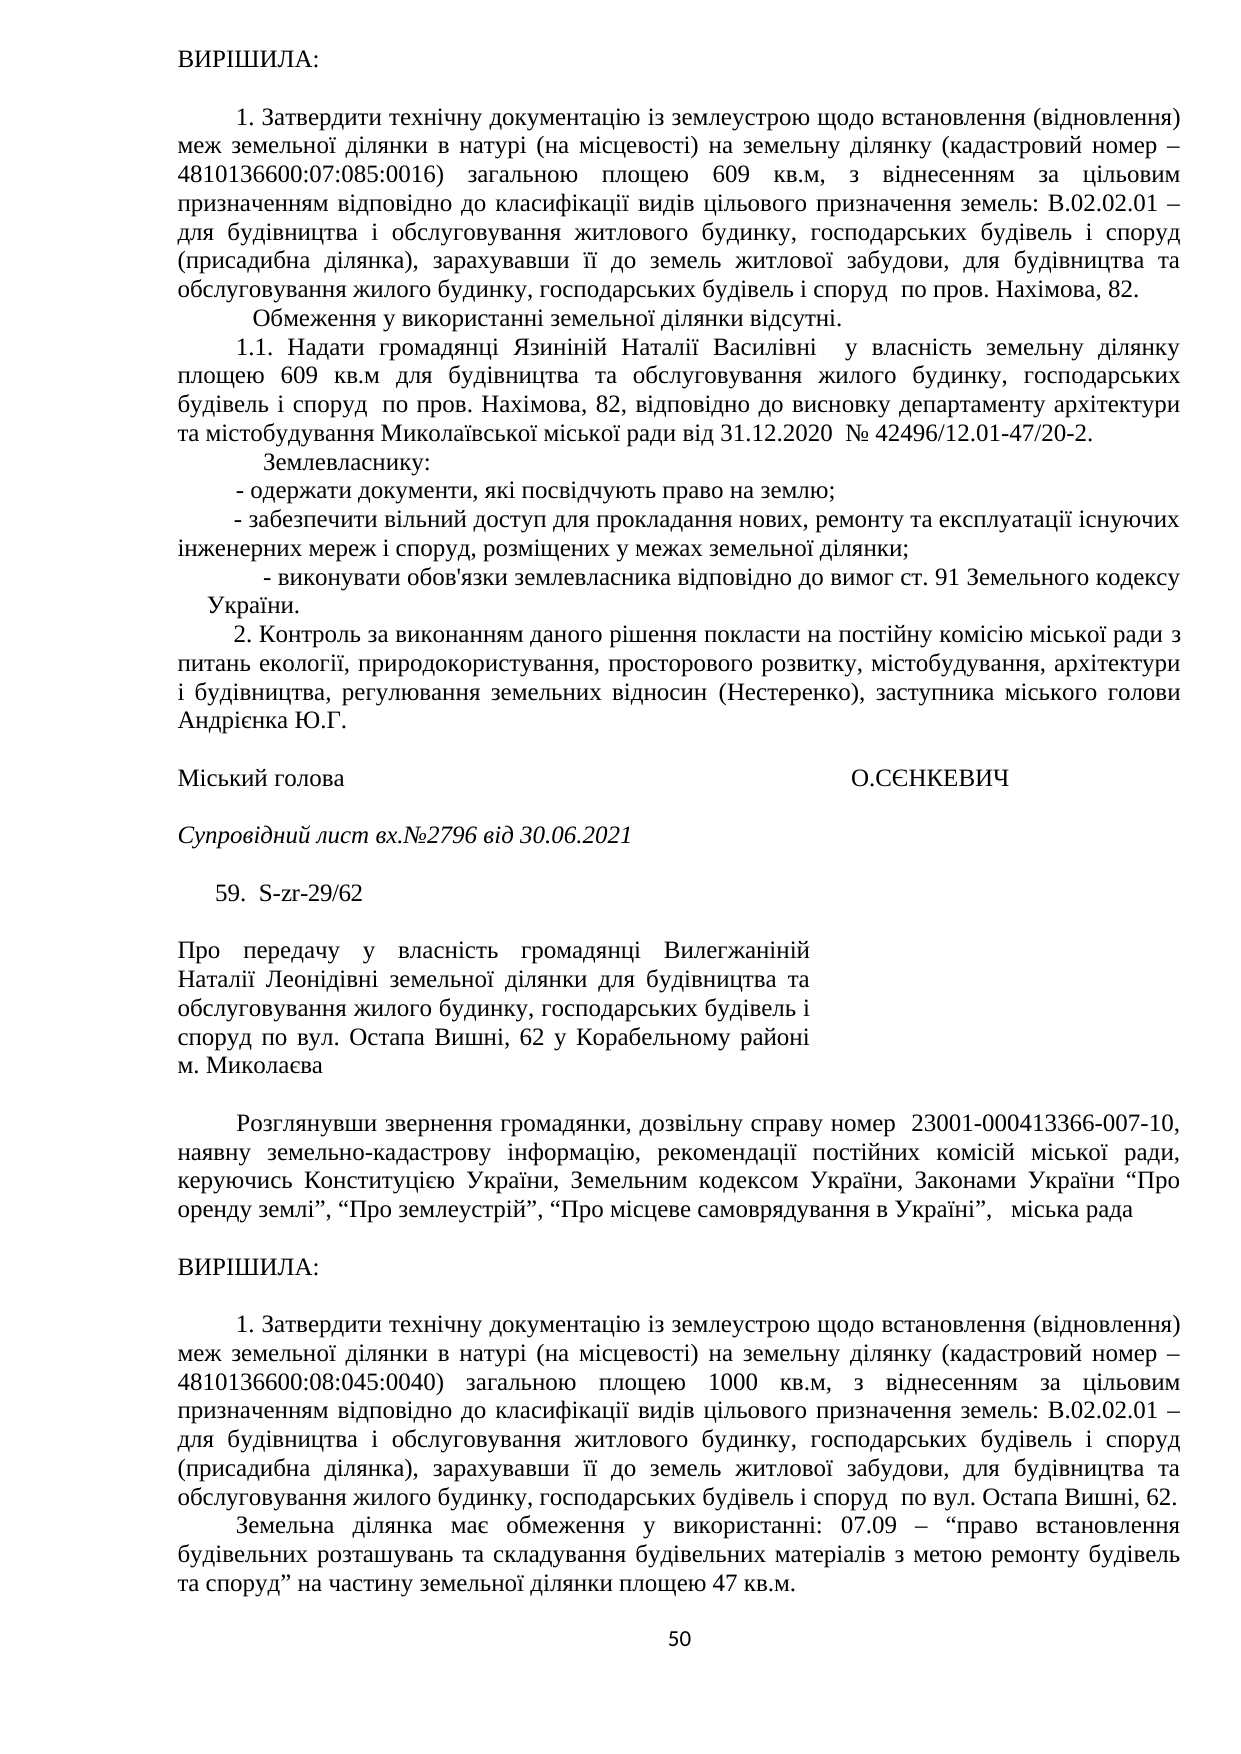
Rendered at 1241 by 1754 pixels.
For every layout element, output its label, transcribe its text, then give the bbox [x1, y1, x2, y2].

text Розглянувши звернення громадянки, дозвільну справу номер 23001-000413366-007-10, наявну земельно-кадастрову інформацію, рекомендації постійних комісій міської ради, керуючись Конституцією України, Земельним кодексом України, Законами України “Про оренду землі”, “Про землеустрій”, “Про місцеве самоврядування в Україні”, міська рада [177, 1108, 1181, 1223]
text - одержати документи, які посвідчують право на землю; [177, 476, 1181, 504]
text Супровідний лист вх.№2796 від 30.06.2021 [177, 821, 1181, 849]
list 1. Затвердити технічну документацію із землеустрою щодо встановлення (відновлення) меж земельної ділянки в натурі (на місцевості) на земельну ділянку (кадастровий номер – 4810136600:08:045:0040) загальною площею 1000 кв.м, з віднесенням за цільовим призначенням відповідно до класифікації видів цільового призначення земель: В.02.02.01 – для будівництва і обслуговування житлового будинку, господарських будівель і споруд (присадибна ділянка), зарахувавши її до земель житлової забудови, для будівництва та обслуговування жилого будинку, господарських будівель і споруд по вул. Остапа Вишні, 62. [177, 1309, 1181, 1511]
text ВИРІШИЛА: [177, 1252, 1181, 1281]
text ВИРІШИЛА: [177, 44, 1181, 73]
list 1. Затвердити технічну документацію із землеустрою щодо встановлення (відновлення) меж земельної ділянки в натурі (на місцевості) на земельну ділянку (кадастровий номер – 4810136600:07:085:0016) загальною площею 609 кв.м, з віднесенням за цільовим призначенням відповідно до класифікації видів цільового призначення земель: В.02.02.01 – для будівництва і обслуговування житлового будинку, господарських будівель і споруд (присадибна ділянка), зарахувавши її до земель житлової забудови, для будівництва та обслуговування жилого будинку, господарських будівель і споруд по пров. Нахімова, 82. [177, 102, 1181, 303]
text - виконувати обов'язки землевласника відповідно до вимог ст. 91 Земельного кодексу України. [207, 562, 1181, 619]
text Землевласнику: [207, 447, 1181, 476]
text Про передачу у власність громадянці Вилегжаніній Наталії Леонідівні земельної ділянки для будівництва та обслуговування жилого будинку, господарських будівель і споруд по вул. Остапа Вишні, 62 у Корабельному районі м. Миколаєва [177, 936, 811, 1079]
text 1.1. Надати громадянці Язиніній Наталії Василівні у власність земельну ділянку площею 609 кв.м для будівництва та обслуговування жилого будинку, господарських будівель і споруд по пров. Нахімова, 82, відповідно до висновку департаменту архітектури та містобудування Миколаївської міської ради від 31.12.2020 № 42496/12.01-47/20-2. [177, 332, 1181, 447]
text - забезпечити вільний доступ для прокладання нових, ремонту та експлуатації існуючих інженерних мереж і споруд, розміщених у межах земельної ділянки; [177, 504, 1181, 562]
text Обмеження у використанні земельної ділянки відсутні. [177, 303, 1181, 332]
text Земельна ділянка має обмеження у використанні: 07.09 – “право встановлення будівельних розташувань та складування будівельних матеріалів з метою ремонту будівель та споруд” на частину земельної ділянки площею 47 кв.м. [177, 1511, 1181, 1597]
text 2. Контроль за виконанням даного рішення покласти на постійну комісію міської ради з питань екології, природокористування, просторового розвитку, містобудування, архітектури і будівництва, регулювання земельних відносин (Нестеренко), заступника міського голови Андрієнка Ю.Г. [177, 619, 1181, 734]
text Міський голова О.СЄНКЕВИЧ [177, 763, 1181, 792]
list S-zr-29/62 [215, 878, 1181, 907]
